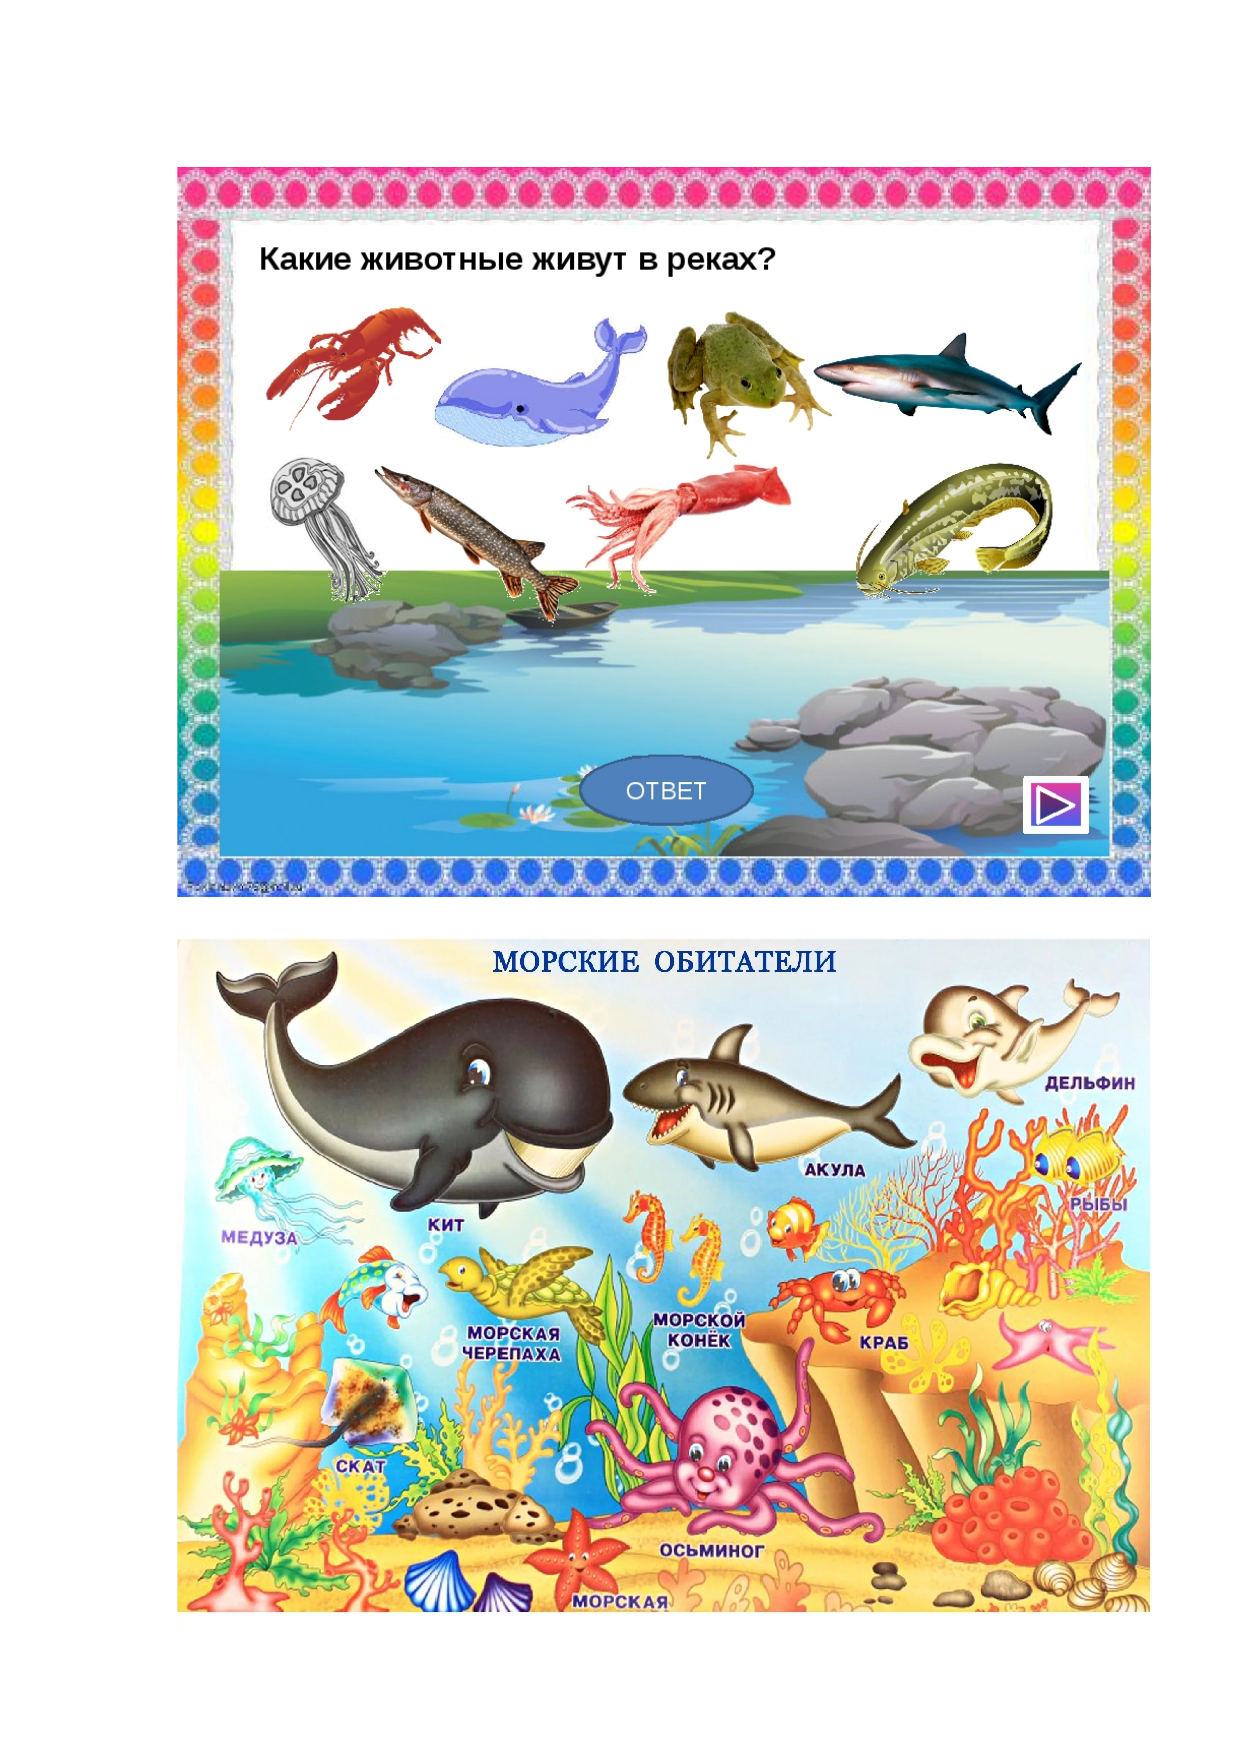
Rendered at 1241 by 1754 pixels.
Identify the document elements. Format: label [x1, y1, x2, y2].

picture [177, 167, 1152, 898]
picture [177, 918, 1152, 1632]
